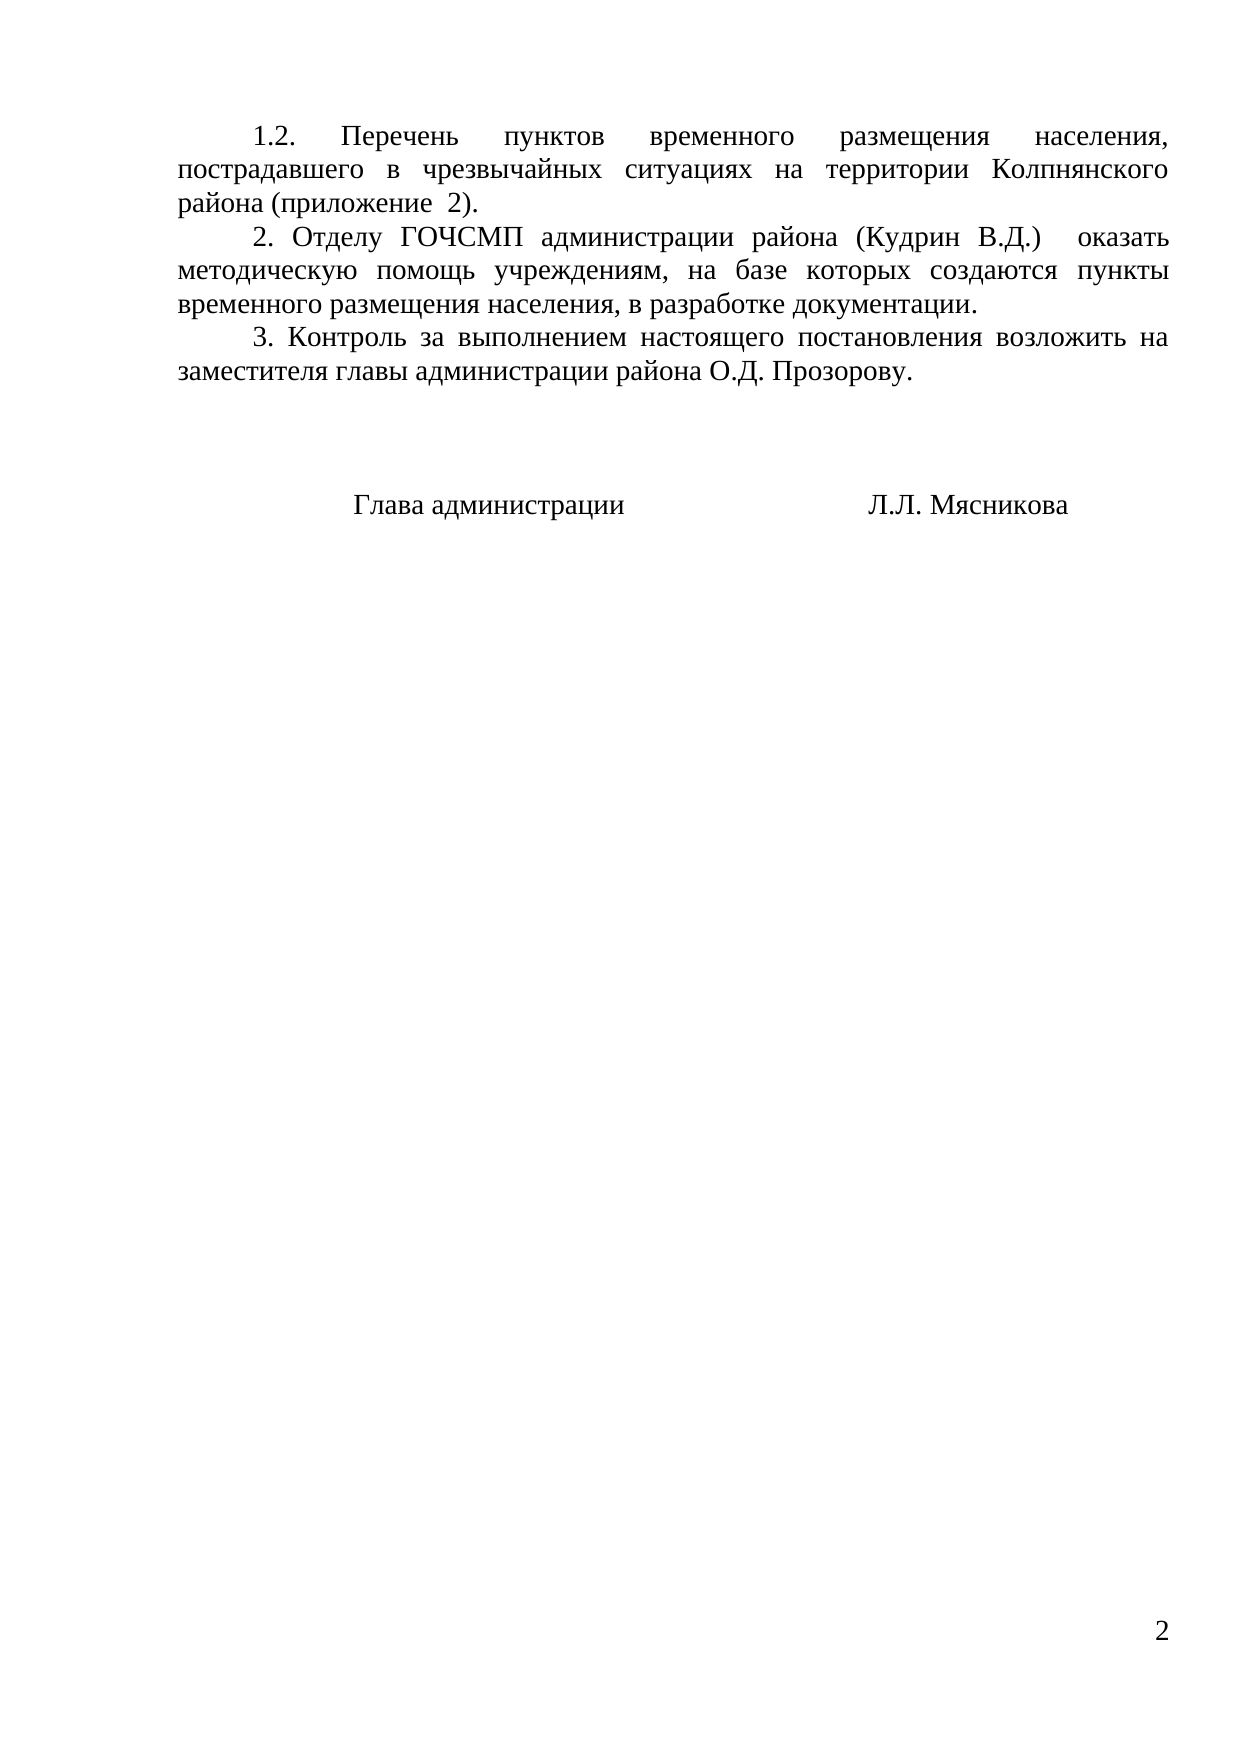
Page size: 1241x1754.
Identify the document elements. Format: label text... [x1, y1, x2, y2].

text 1.2. Перечень пунктов временного размещения населения, пострадавшего в чрезвычайных ситуациях на территории Колпнянского района (приложение 2). [177, 118, 1169, 219]
text 3. Контроль за выполнением настоящего постановления возложить на заместителя главы администрации района О.Д. Прозорову. [177, 319, 1169, 386]
text Глава администрации Л.Л. Мясникова [177, 487, 1169, 521]
text 2. Отделу ГОЧСМП администрации района (Кудрин В.Д.) оказать методическую помощь учреждениям, на базе которых создаются пункты временного размещения населения, в разработке документации. [177, 219, 1169, 319]
